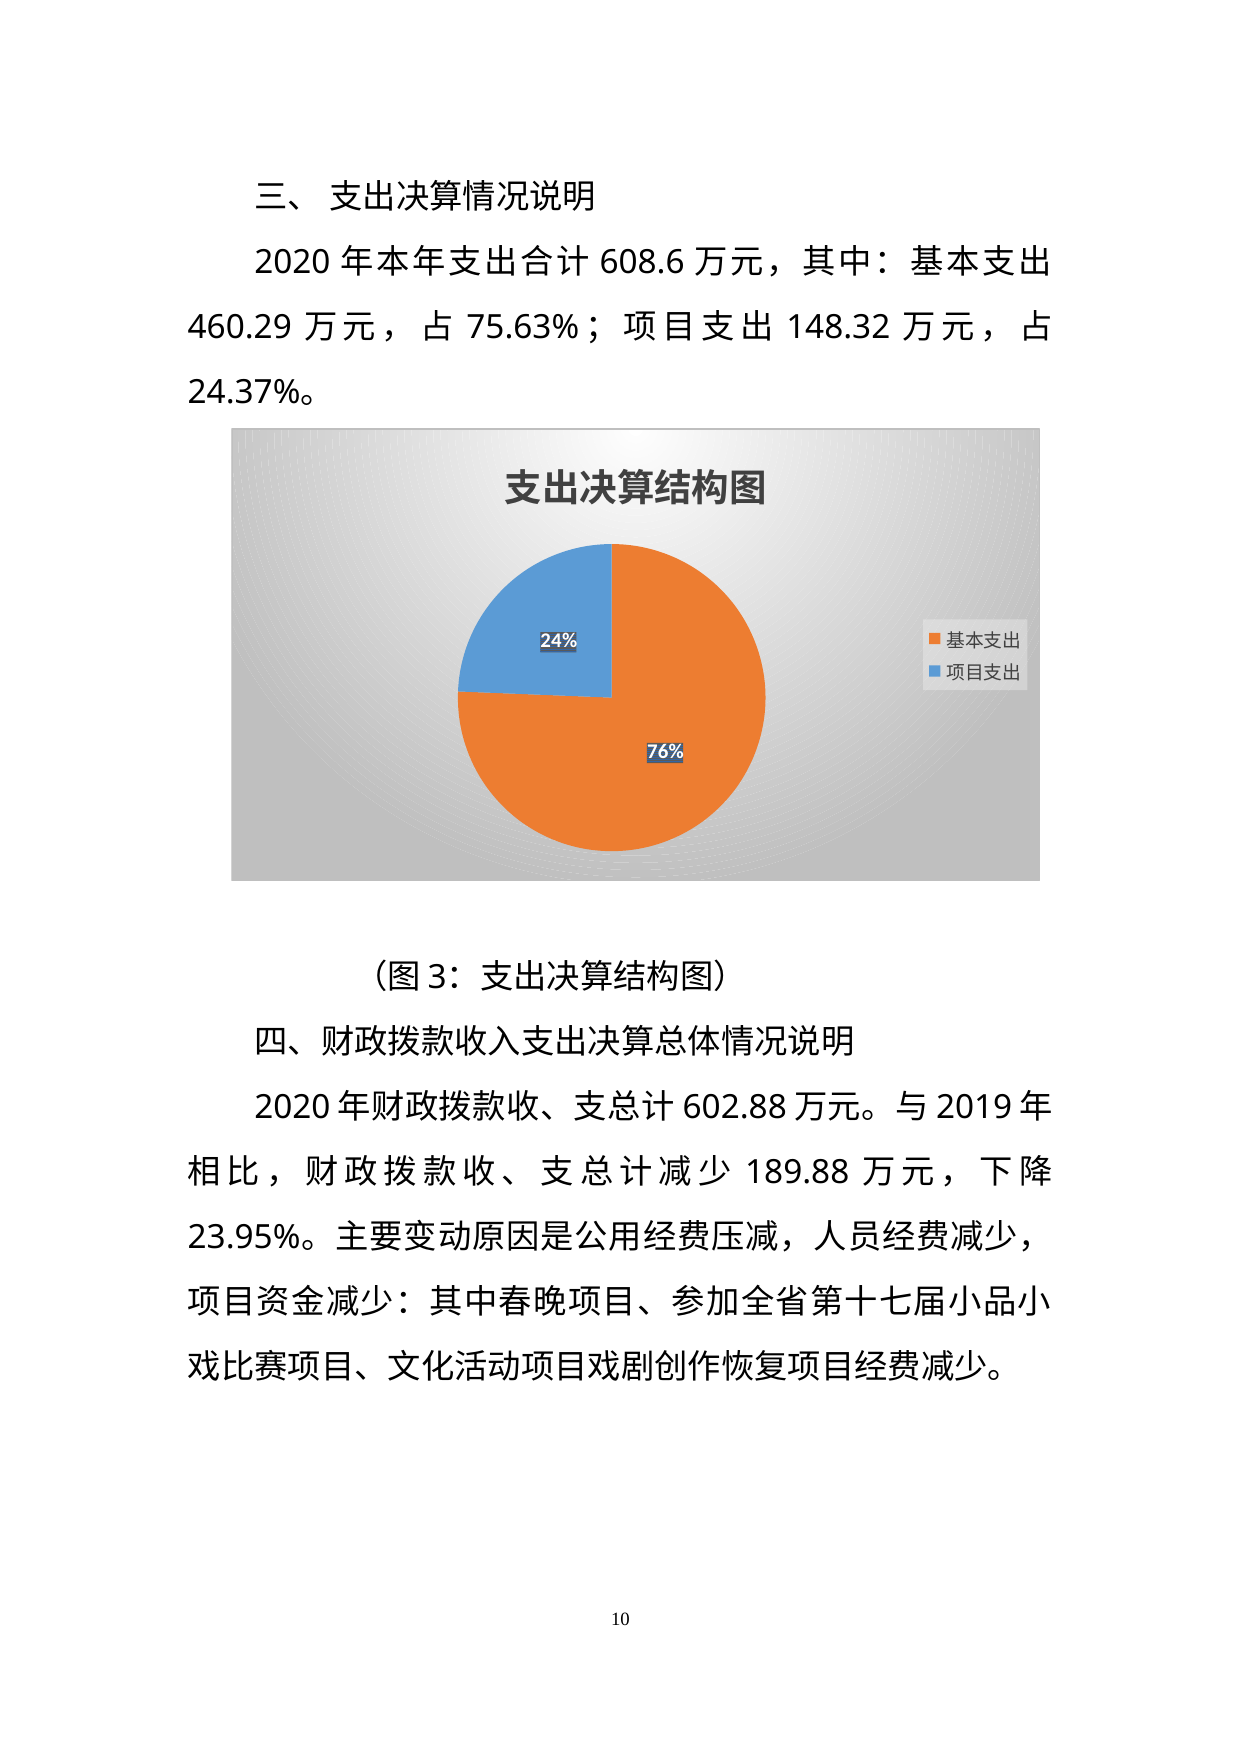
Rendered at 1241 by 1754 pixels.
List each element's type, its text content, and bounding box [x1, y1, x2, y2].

text 2020年财政拨款收、支总计602.88万元。与2019年相比，财政拨款收、支总计减少189.88万元，下降23.95%。主要变动原因是公用经费压减，人员经费减少，项目资金减少：其中春晚项目、参加全省第十七届小品小戏比赛项目、文化活动项目戏剧创作恢复项目经费减少。 [187, 1072, 1053, 1397]
text 四、财政拨款收入支出决算总体情况说明 [187, 1007, 1053, 1072]
text （图3：支出决算结构图） [187, 942, 1053, 1007]
list 支出决算情况说明 [254, 162, 1053, 227]
text 2020年本年支出合计608.6万元，其中：基本支出460.29万元，占75.63%；项目支出148.32万元，占24.37%。 [187, 227, 1053, 422]
